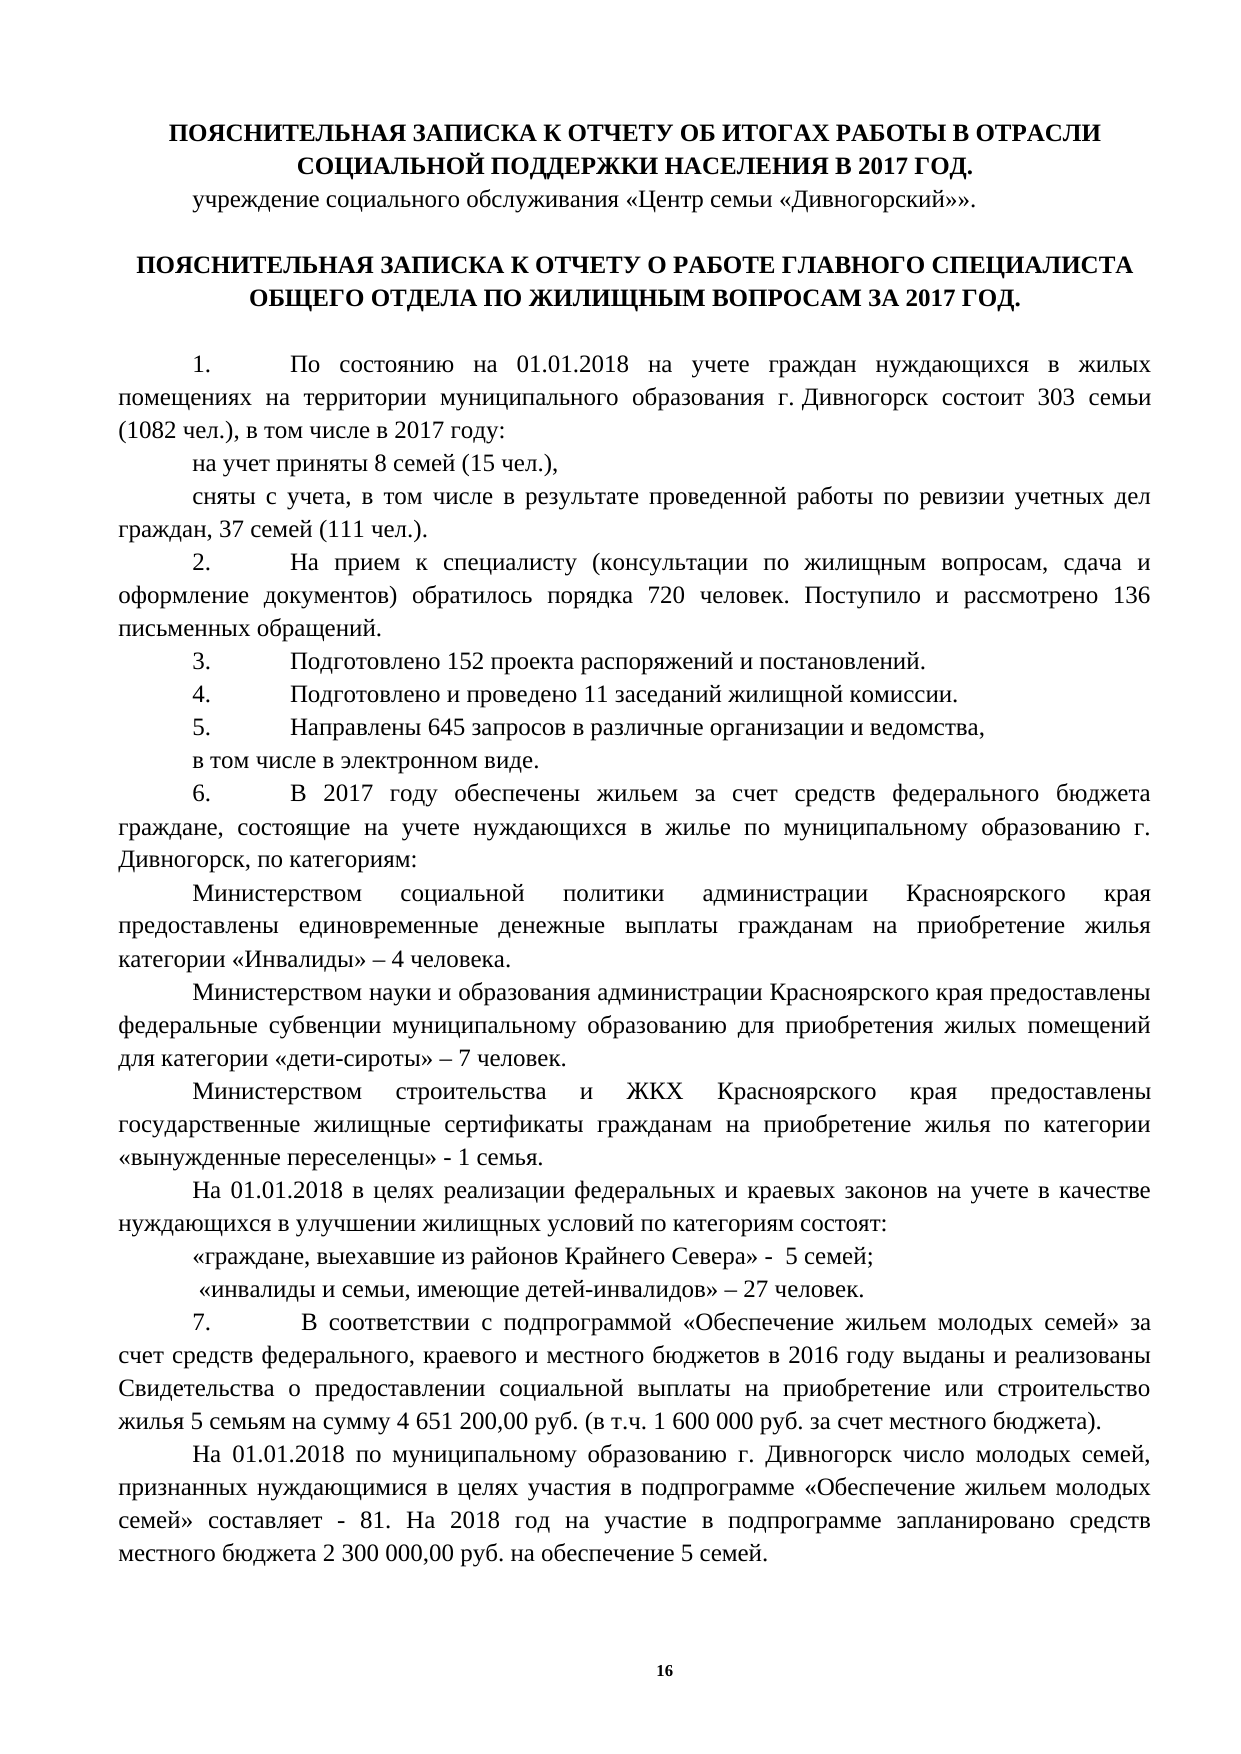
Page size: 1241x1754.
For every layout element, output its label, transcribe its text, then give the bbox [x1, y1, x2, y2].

list Подготовлено и проведено 11 заседаний жилищной комиссии. [118, 679, 1152, 708]
text Министерством социальной политики администрации Красноярского края предоставлены единовременные денежные выплаты гражданам на приобретение жилья категории «Инвалиды» – 4 человека. [118, 878, 1152, 972]
list В 2017 году обеспечены жильем за счет средств федерального бюджета граждане, состоящие на учете нуждающихся в жилье по муниципальному образованию г. Дивногорск, по категориям: [118, 778, 1152, 873]
list По состоянию на 01.01.2018 на учете граждан нуждающихся в жилых помещениях на территории муниципального образования г. Дивногорск состоит 303 семьи (1082 чел.), в том числе в 2017 году: [118, 349, 1152, 444]
text сняты с учета, в том числе в результате проведенной работы по ревизии учетных дел граждан, 37 семей (111 чел.). [118, 481, 1152, 543]
list В соответствии с подпрограммой «Обеспечение жильем молодых семей» за счет средств федерального, краевого и местного бюджетов в 2016 году выданы и реализованы Свидетельства о предоставлении социальной выплаты на приобретение или строительство жилья 5 семьям на сумму 4 651 200,00 руб. (в т.ч. 1 600 000 руб. за счет местного бюджета). [118, 1307, 1152, 1435]
list На прием к специалисту (консультации по жилищным вопросам, сдача и оформление документов) обратилось порядка 720 человек. Поступило и рассмотрено 136 письменных обращений. [118, 547, 1152, 642]
subtitle ПОЯСНИТЕЛЬНАЯ ЗАПИСКА К ОТЧЕТУ ОБ ИТОГАХ РАБОТЫ В ОТРАСЛИ СОЦИАЛЬНОЙ ПОДДЕРЖКИ НАСЕЛЕНИЯ В 2017 ГОД. [118, 118, 1152, 180]
list Направлены 645 запросов в различные организации и ведомства, [118, 712, 1152, 741]
subtitle ПОЯСНИТЕЛЬНАЯ ЗАПИСКА К ОТЧЕТУ О РАБОТЕ ГЛАВНОГО СПЕЦИАЛИСТА ОБЩЕГО ОТДЕЛА ПО ЖИЛИЩНЫМ ВОПРОСАМ ЗА 2017 ГОД. [118, 250, 1152, 312]
text учреждение социального обслуживания «Центр семьи «Дивногорский»». [118, 184, 1152, 213]
text На 01.01.2018 по муниципальному образованию г. Дивногорск число молодых семей, признанных нуждающимися в целях участия в подпрограмме «Обеспечение жильем молодых семей» составляет - 81. На 2018 год на участие в подпрограмме запланировано средств местного бюджета 2 300 000,00 руб. на обеспечение 5 семей. [118, 1439, 1152, 1567]
list Подготовлено 152 проекта распоряжений и постановлений. [118, 646, 1152, 675]
text На 01.01.2018 в целях реализации федеральных и краевых законов на учете в качестве нуждающихся в улучшении жилищных условий по категориям состоят: [118, 1175, 1152, 1237]
text в том числе в электронном виде. [118, 746, 1152, 774]
text «инвалиды и семьи, имеющие детей-инвалидов» – 27 человек. [118, 1274, 1152, 1303]
text «граждане, выехавшие из районов Крайнего Севера» - 5 семей; [118, 1241, 1152, 1269]
text Министерством строительства и ЖКХ Красноярского края предоставлены государственные жилищные сертификаты гражданам на приобретение жилья по категории «вынужденные переселенцы» - 1 семья. [118, 1076, 1152, 1171]
text Министерством науки и образования администрации Красноярского края предоставлены федеральные субвенции муниципальному образованию для приобретения жилых помещений для категории «дети-сироты» – 7 человек. [118, 977, 1152, 1071]
text на учет приняты 8 семей (15 чел.), [118, 448, 1152, 477]
